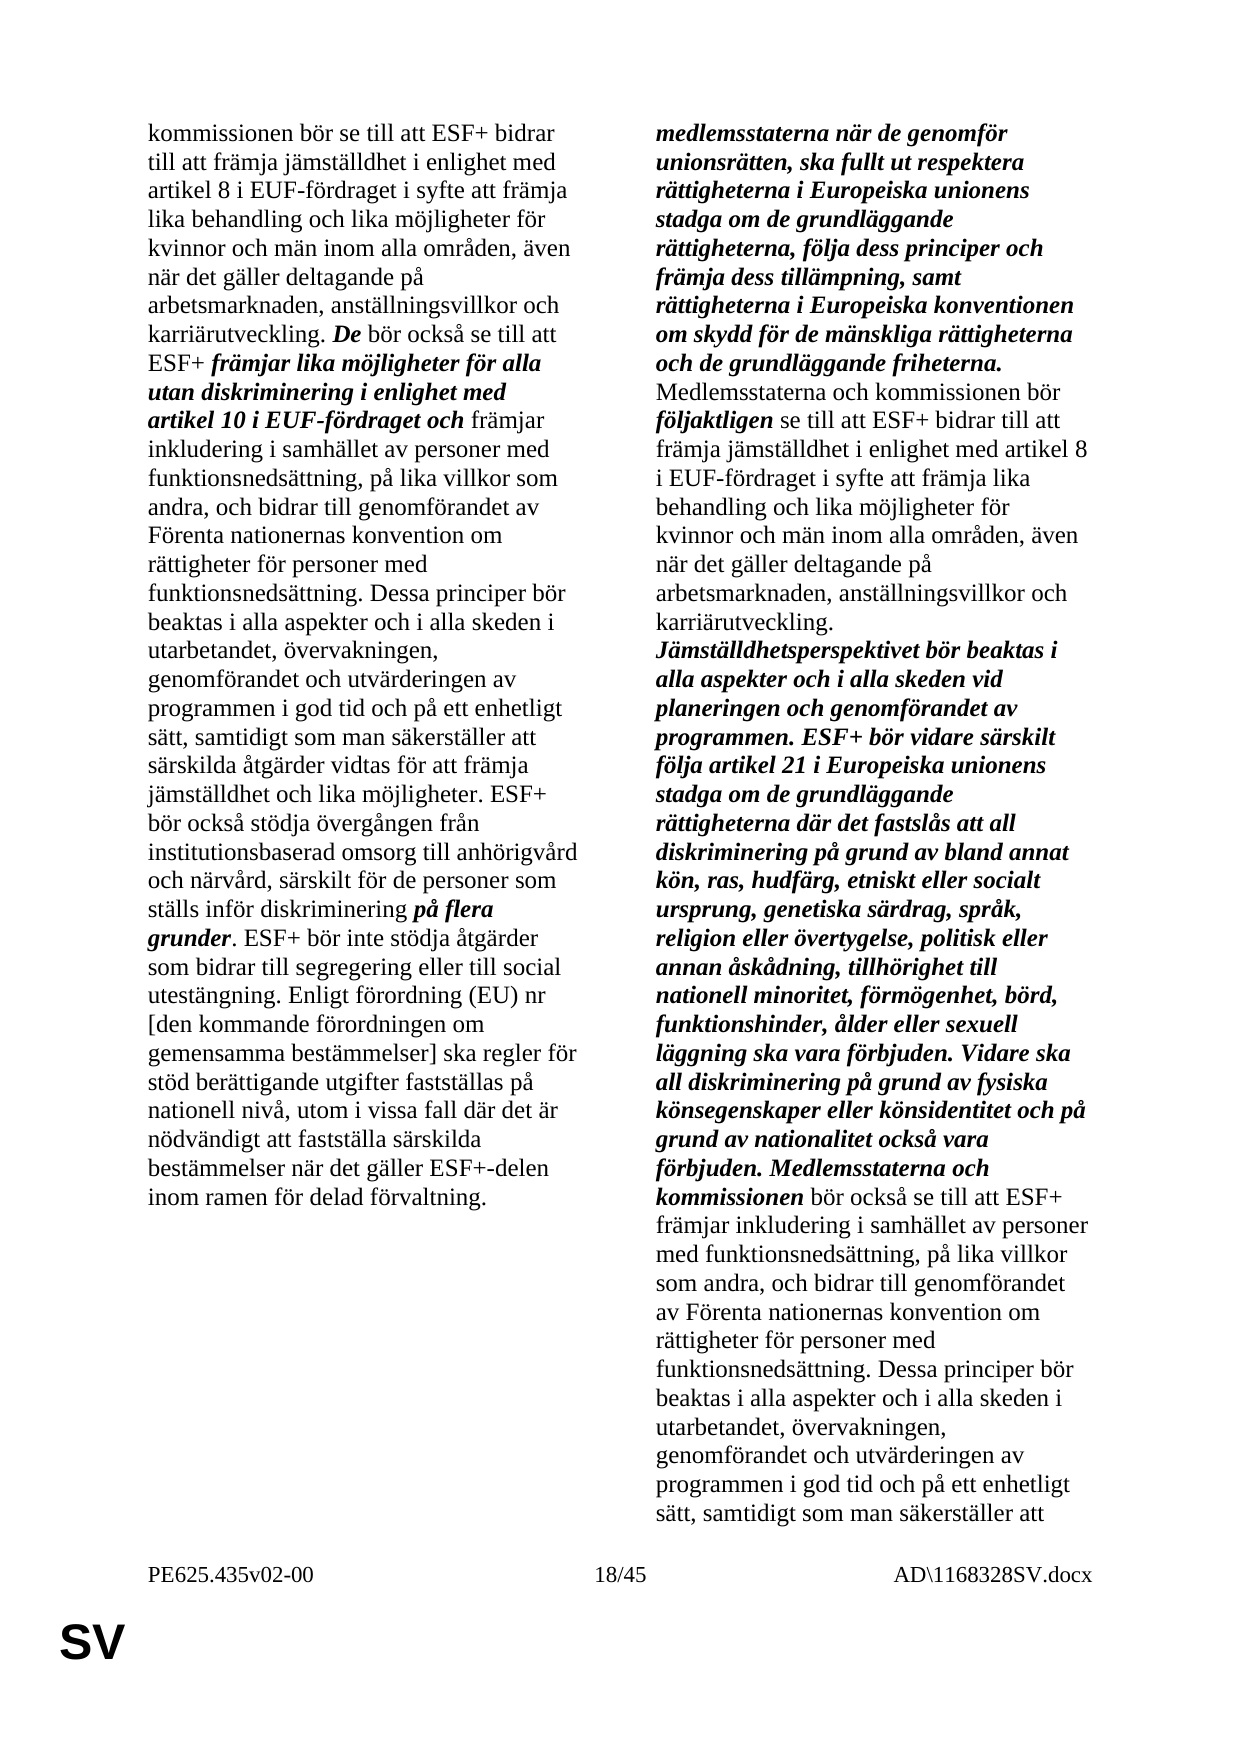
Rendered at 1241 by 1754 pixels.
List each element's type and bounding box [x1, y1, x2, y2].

table_cell [112, 118, 620, 1527]
table_cell [620, 118, 1128, 1527]
